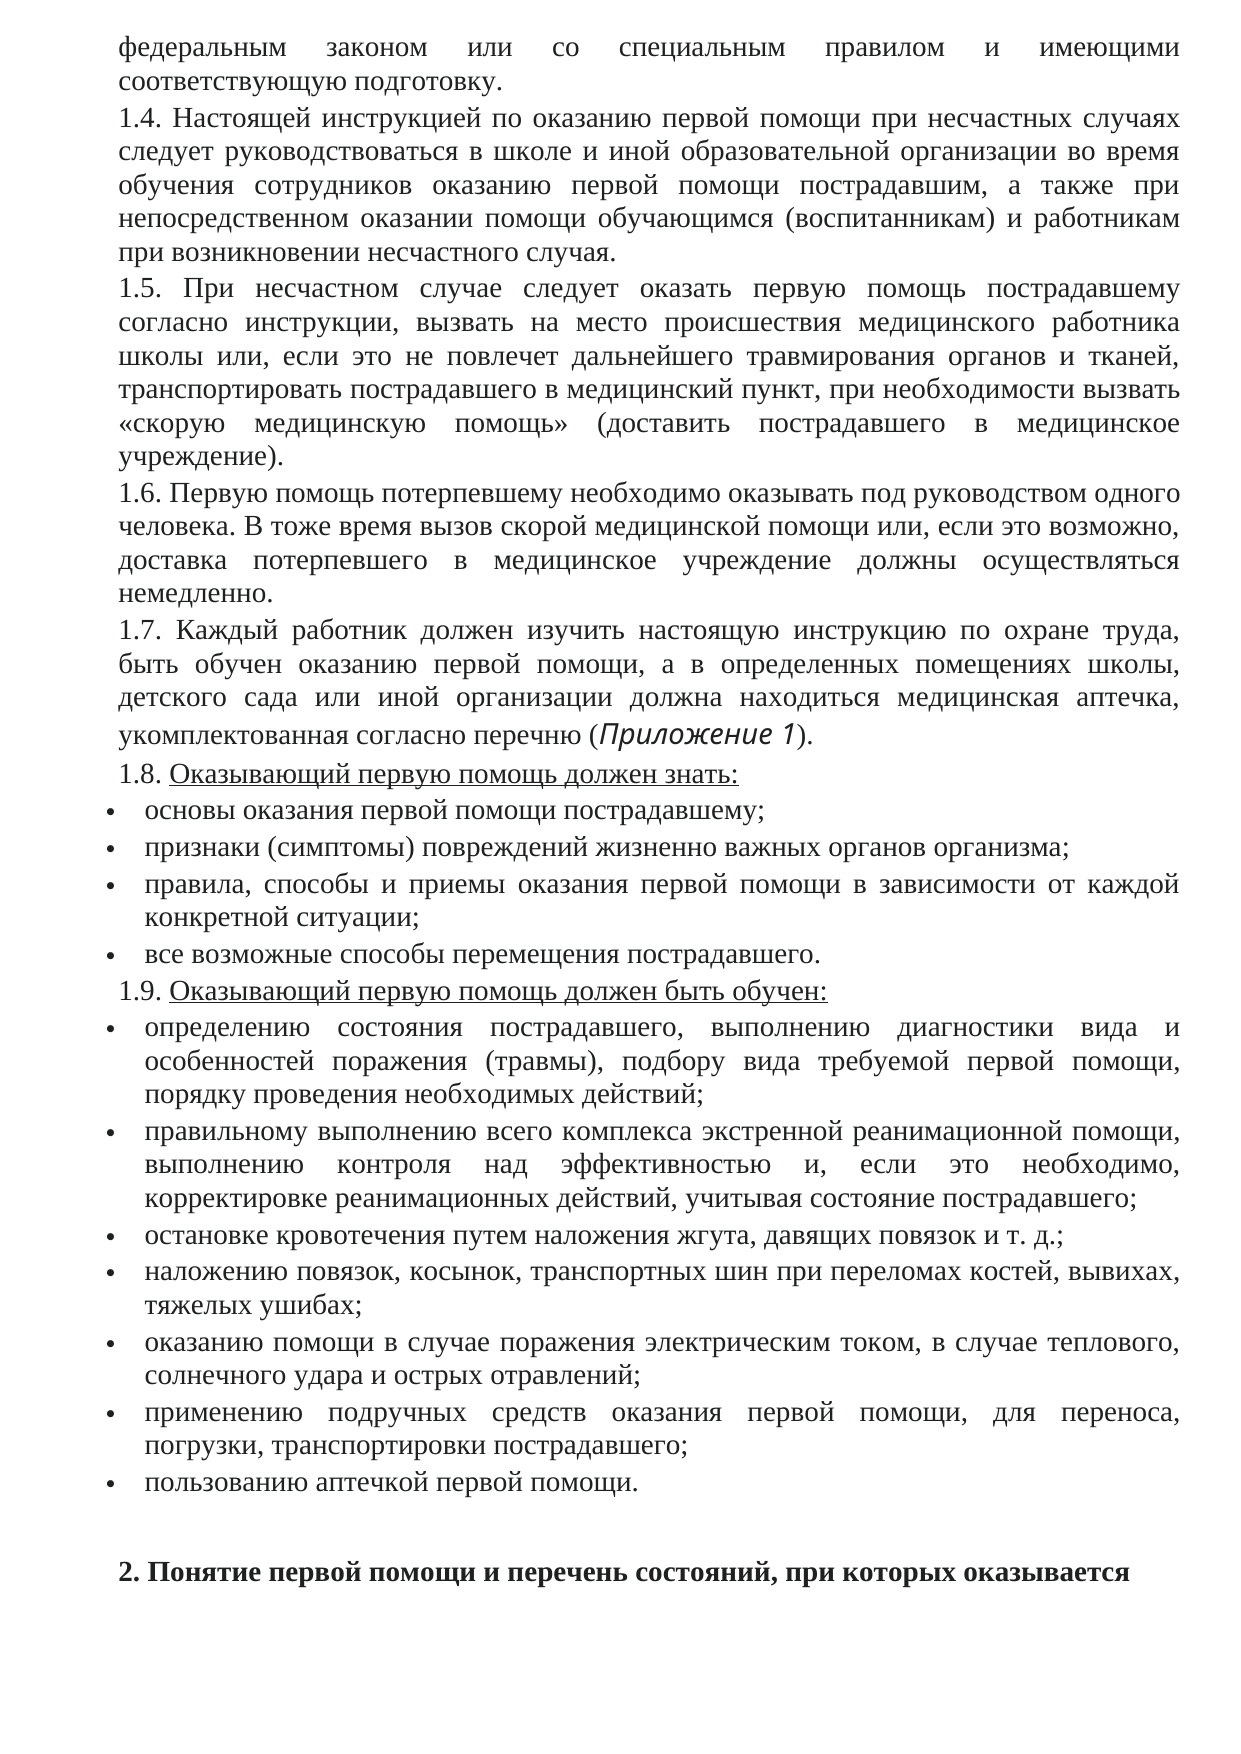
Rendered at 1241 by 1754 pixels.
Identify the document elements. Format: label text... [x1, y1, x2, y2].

text 1.6. Первую помощь потерпевшему необходимо оказывать под руководством одного человека. В тоже время вызов скорой медицинской помощи или, если это возможно, доставка потерпевшего в медицинское учреждение должны осуществляться немедленно. [118, 475, 1181, 609]
text 1.8. Оказывающий первую помощь должен знать: [118, 756, 1181, 789]
list правила, способы и приемы оказания первой помощи в зависимости от каждой конкретной ситуации; [107, 866, 1181, 933]
list остановке кровотечения путем наложения жгута, давящих повязок и т. д.; [107, 1217, 1181, 1250]
text 2. Понятие первой помощи и перечень состояний, при которых оказывается [118, 1543, 1181, 1587]
list применению подручных средств оказания первой помощи, для переноса, погрузки, транспортировки пострадавшего; [107, 1394, 1181, 1461]
text 1.7. Каждый работник должен изучить настоящую инструкцию по охране труда, быть обучен оказанию первой помощи, а в определенных помещениях школы, детского сада или иной организации должна находиться медицинская аптечка, укомплектованная согласно перечню (Приложение 1). [118, 612, 1181, 753]
list оказанию помощи в случае поражения электрическим током, в случае теплового, солнечного удара и острых отравлений; [107, 1324, 1181, 1391]
list определению состояния пострадавшего, выполнению диагностики вида и особенностей поражения (травмы), подбору вида требуемой первой помощи, порядку проведения необходимых действий; [107, 1009, 1181, 1110]
list все возможные способы перемещения пострадавшего. [107, 936, 1181, 969]
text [118, 29, 1181, 97]
list признаки (симптомы) повреждений жизненно важных органов организма; [107, 829, 1181, 863]
list правильному выполнению всего комплекса экстренной реанимационной помощи, выполнению контроля над эффективностью и, если это необходимо, корректировке реанимационных действий, учитывая состояние пострадавшего; [107, 1113, 1181, 1214]
list пользованию аптечкой первой помощи. [107, 1464, 1181, 1498]
text 1.9. Оказывающий первую помощь должен быть обучен: [118, 973, 1181, 1006]
list наложению повязок, косынок, транспортных шин при переломах костей, вывихах, тяжелых ушибах; [107, 1253, 1181, 1321]
list основы оказания первой помощи пострадавшему; [107, 792, 1181, 826]
text 1.4. Настоящей инструкцией по оказанию первой помощи при несчастных случаях следует руководствоваться в школе и иной образовательной организации во время обучения сотрудников оказанию первой помощи пострадавшим, а также при непосредственном оказании помощи обучающимся (воспитанникам) и работникам при возникновении несчастного случая. [118, 100, 1181, 267]
text 1.5. При несчастном случае следует оказать первую помощь пострадавшему согласно инструкции, вызвать на место происшествия медицинского работника школы или, если это не повлечет дальнейшего травмирования органов и тканей, транспортировать пострадавшего в медицинский пункт, при необходимости вызвать «скорую медицинскую помощь» (доставить пострадавшего в медицинское учреждение). [118, 271, 1181, 472]
